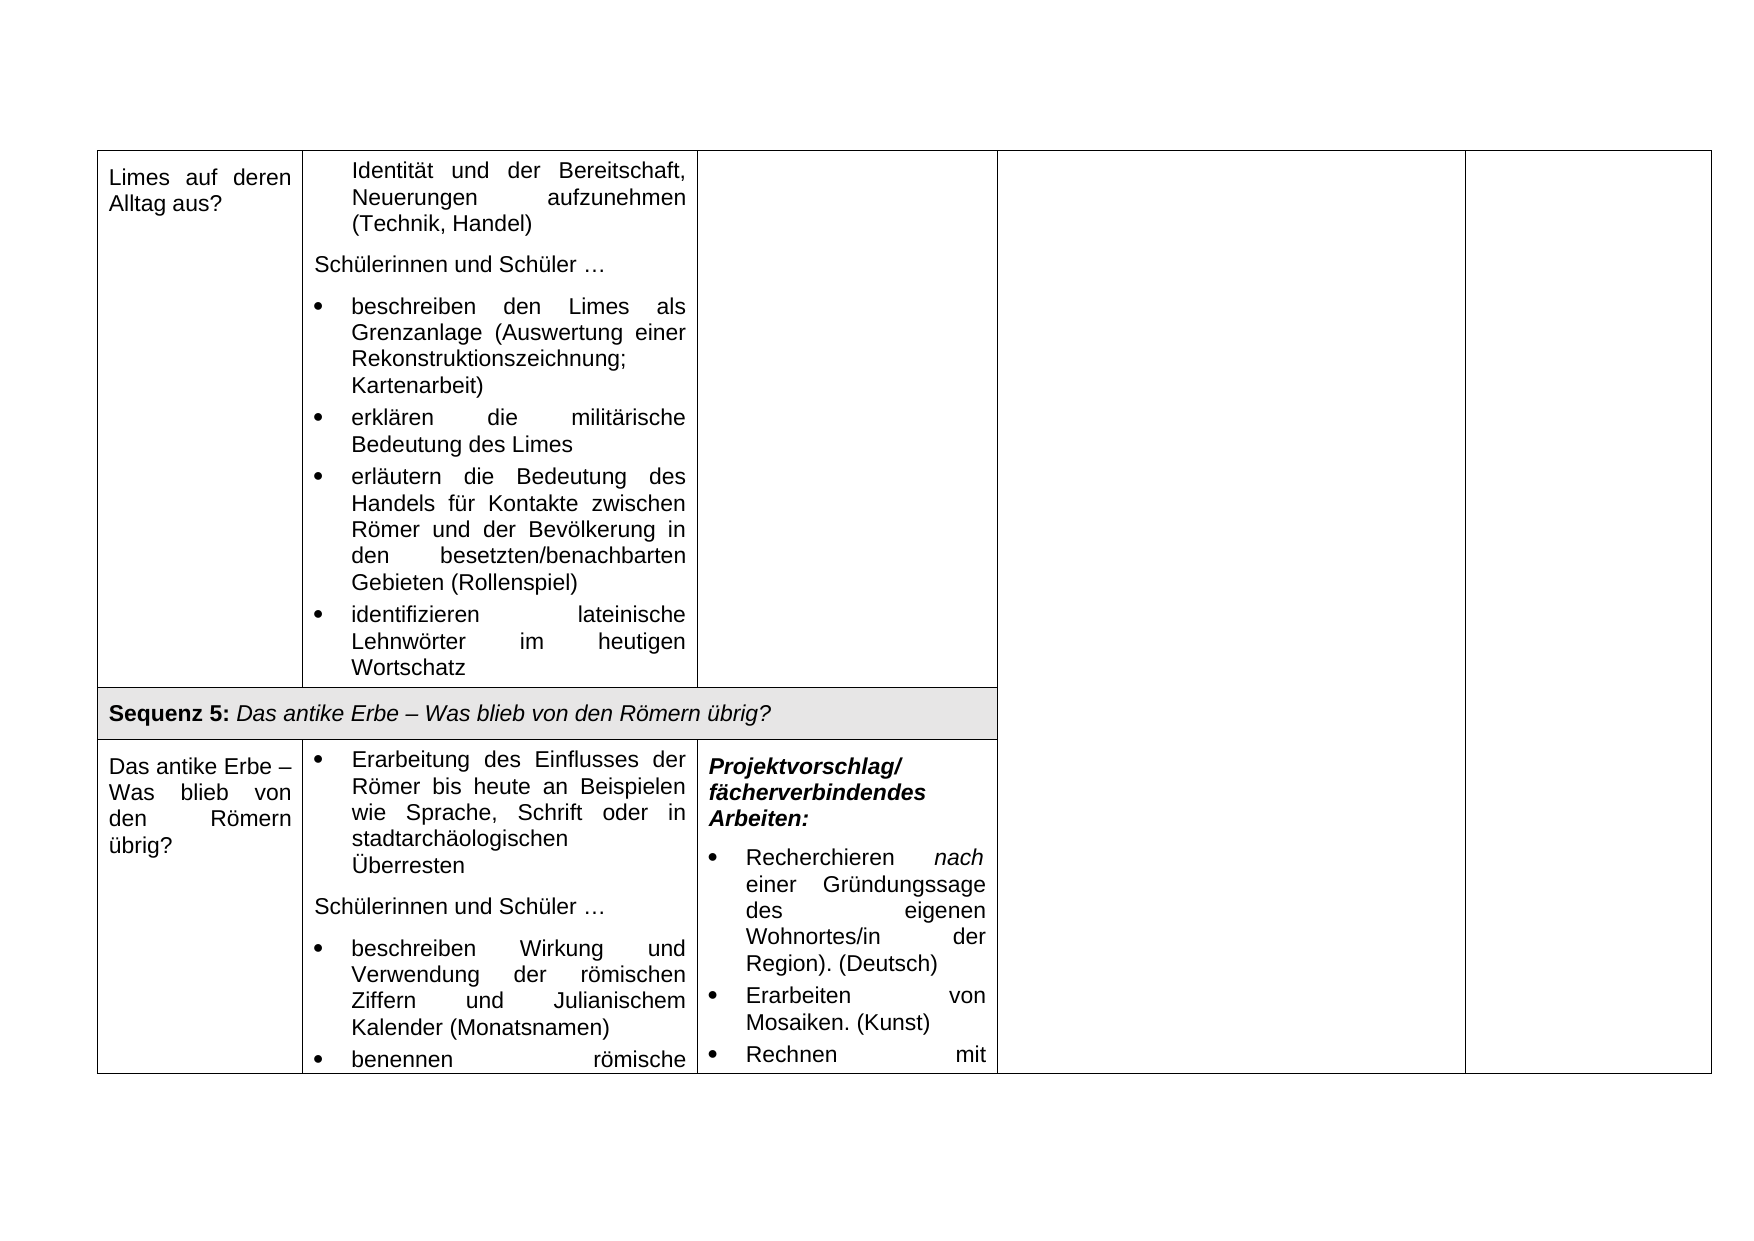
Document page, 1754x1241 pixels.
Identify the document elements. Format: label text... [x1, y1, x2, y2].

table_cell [698, 740, 997, 1072]
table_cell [98, 740, 302, 1072]
table_cell Sequenz 5: Das antike Erbe – Was blieb von den Römern übrig? [98, 688, 997, 739]
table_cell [303, 151, 697, 687]
table_cell [698, 151, 997, 687]
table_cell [98, 151, 302, 687]
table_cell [303, 740, 697, 1072]
